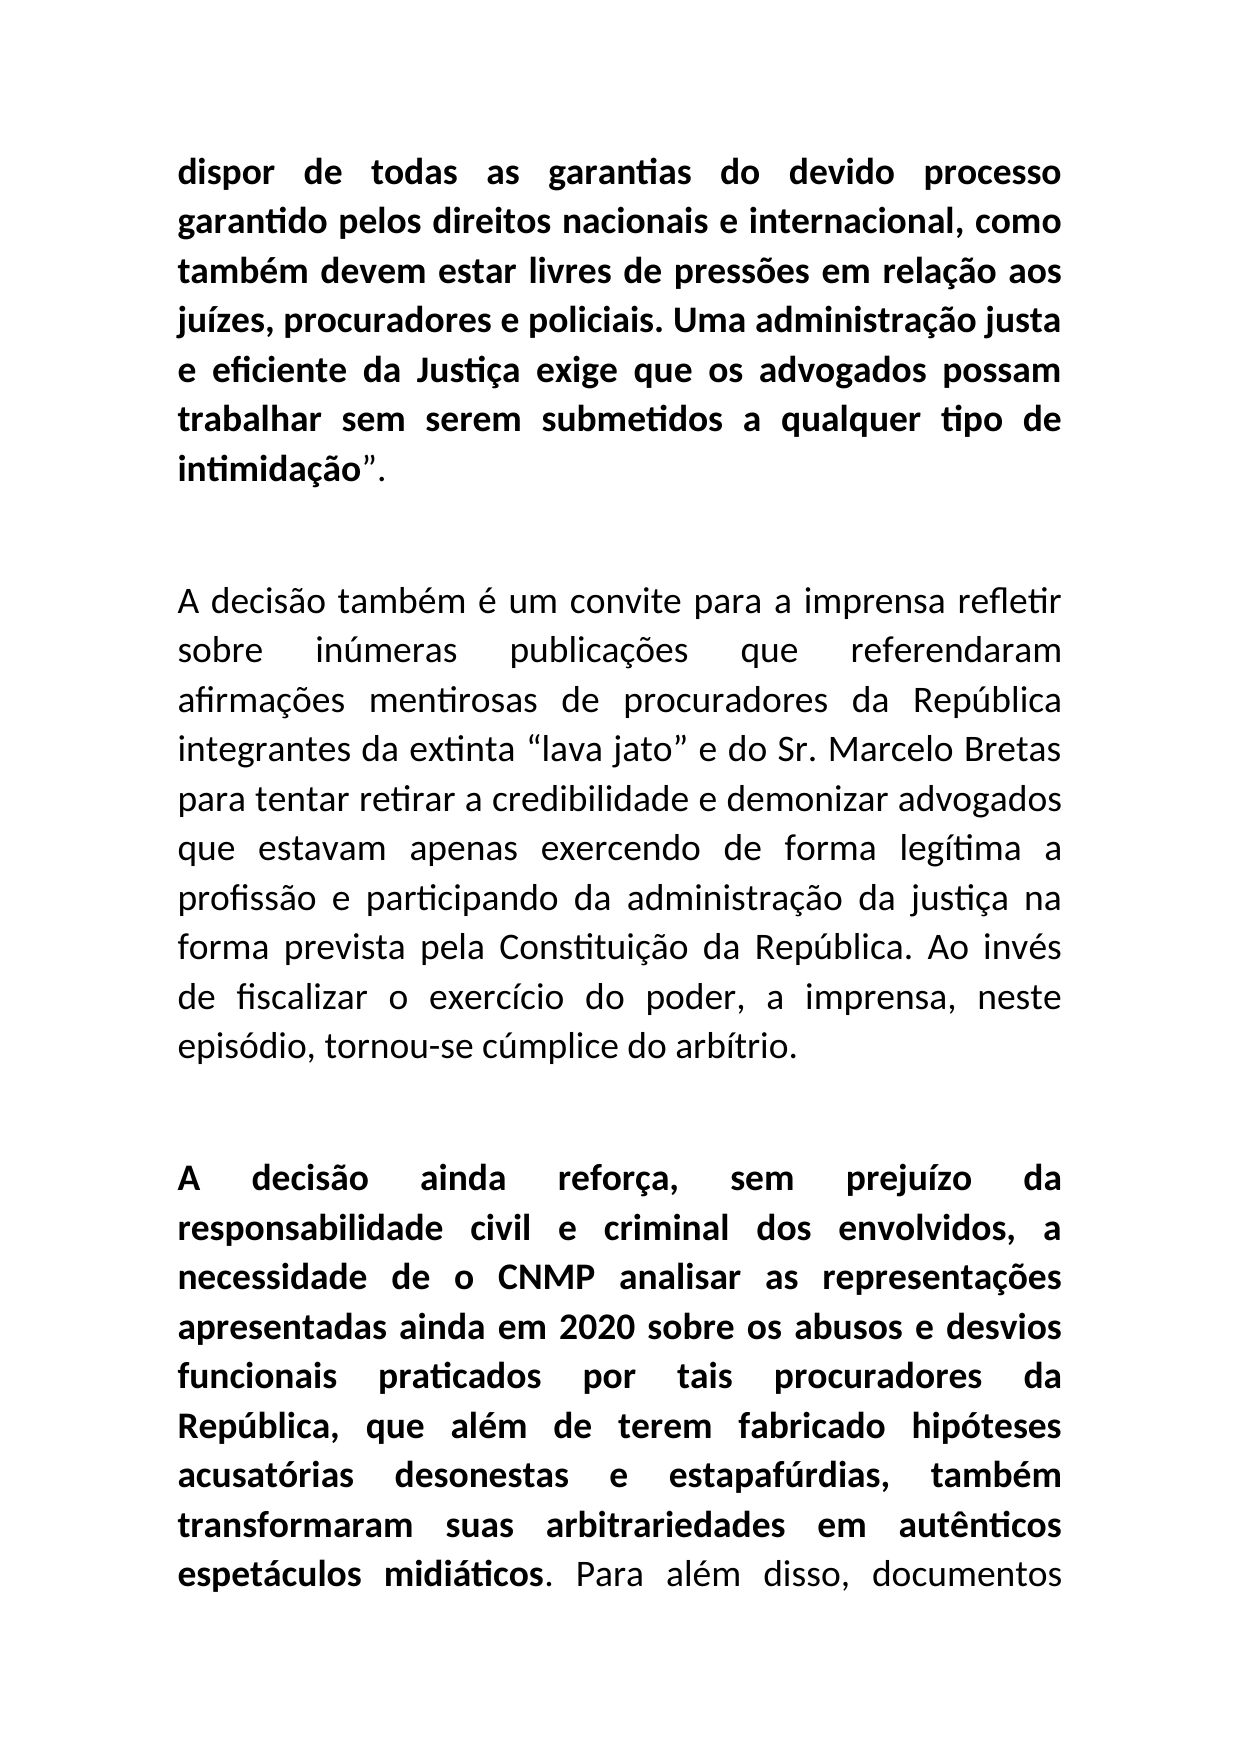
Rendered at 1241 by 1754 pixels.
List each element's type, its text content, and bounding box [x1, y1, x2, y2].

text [177, 1154, 1063, 1596]
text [177, 148, 1063, 490]
text A decisão também é um convite para a imprensa refletir sobre inúmeras publicações que referendaram afirmações mentirosas de procuradores da República integrantes da extinta “lava jato” e do Sr. Marcelo Bretas para tentar retirar a credibilidade e demonizar advogados que estavam apenas exercendo de forma legítima a profissão e participando da administração da justiça na forma prevista pela Constituição da República. Ao invés de fiscalizar o exercício do poder, a imprensa, neste episódio, tornou-se cúmplice do arbítrio. [177, 577, 1063, 1068]
